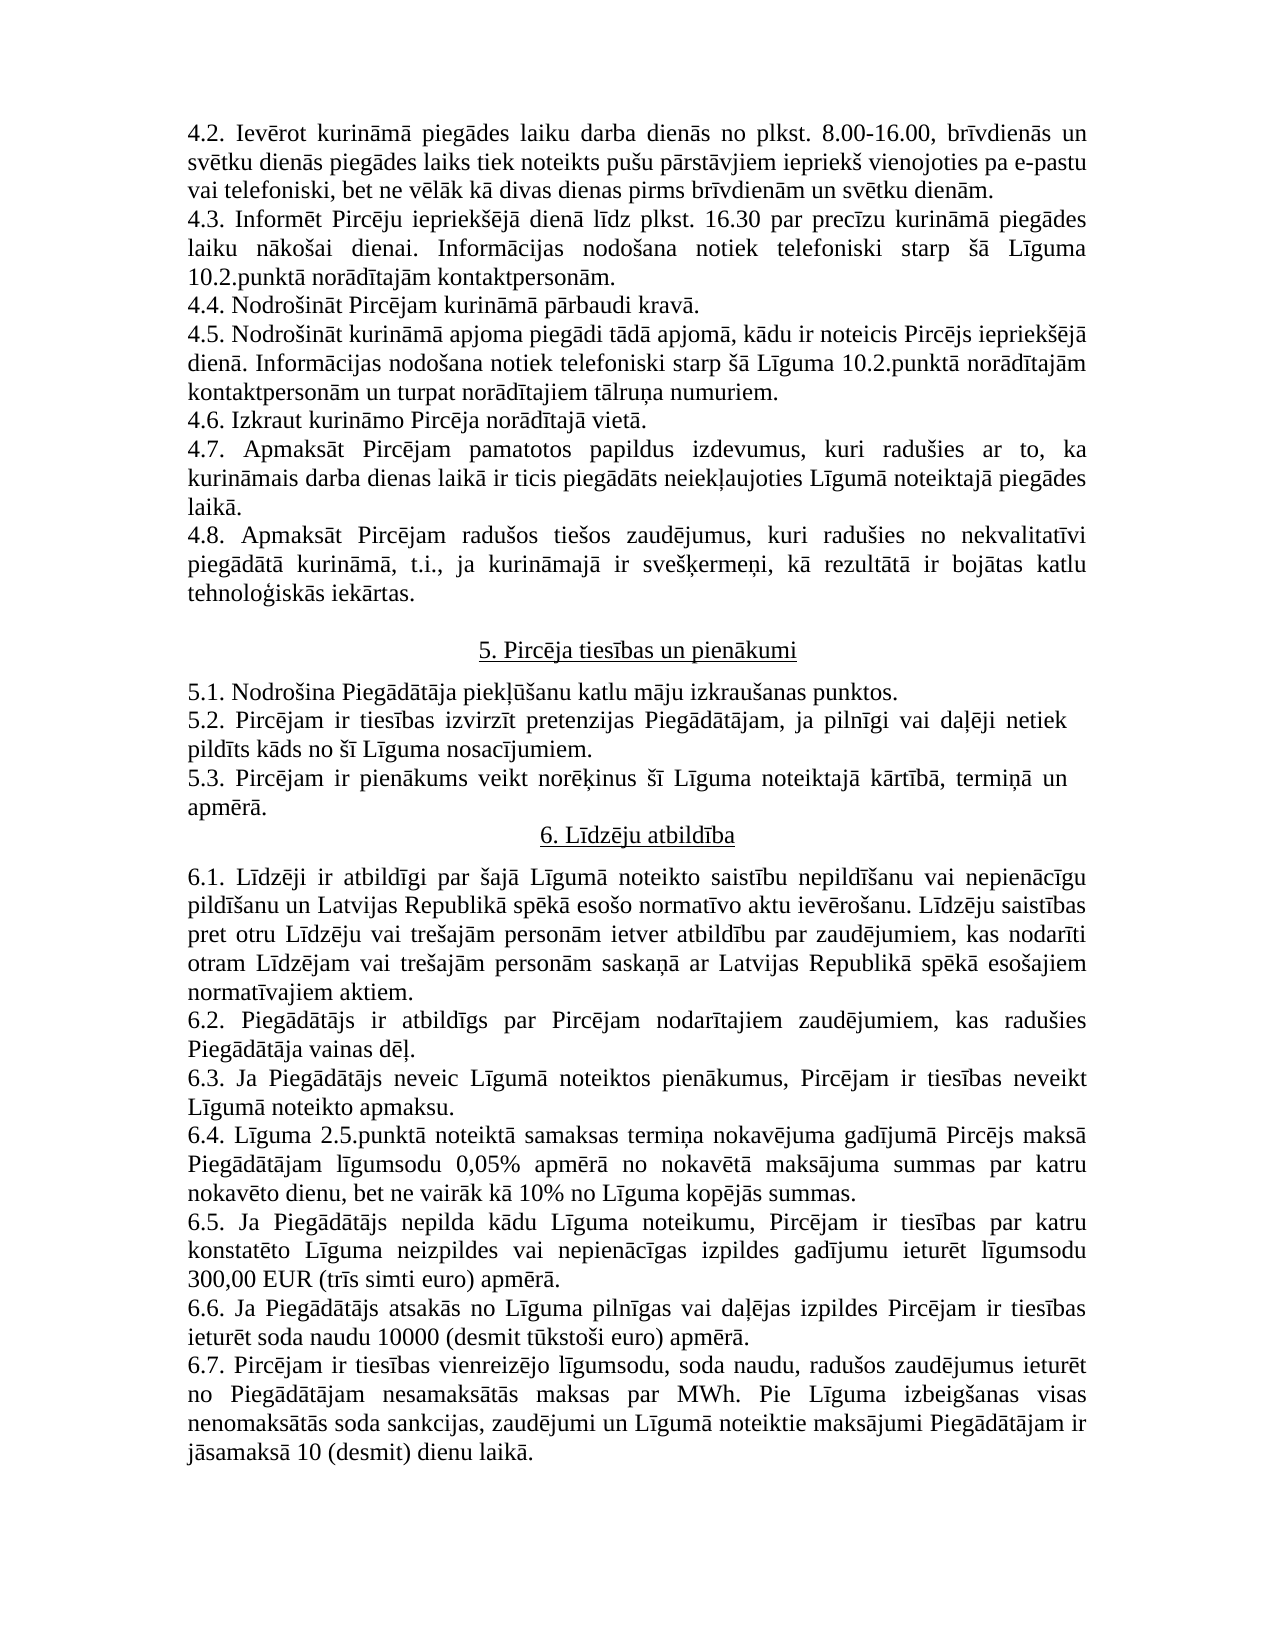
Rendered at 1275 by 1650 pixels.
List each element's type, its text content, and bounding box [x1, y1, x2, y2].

text 6.6. Ja Piegādātājs atsakās no Līguma pilnīgas vai daļējas izpildes Pircējam ir tiesības ieturēt soda naudu 10000 (desmit tūkstoši euro) apmērā. [187, 1293, 1087, 1351]
text 5. Pircēja tiesības un pienākumi [187, 636, 1087, 664]
text 5.3. Pircējam ir pienākums veikt norēķinus šī Līguma noteiktajā kārtībā, termiņā un apmērā. [187, 763, 1069, 821]
text 6.1. Līdzēji ir atbildīgi par šajā Līgumā noteikto saistību nepildīšanu vai nepienācīgu pildīšanu un Latvijas Republikā spēkā esošo normatīvo aktu ievērošanu. Līdzēju saistības pret otru Līdzēju vai trešajām personām ietver atbildību par zaudējumiem, kas nodarīti otram Līdzējam vai trešajām personām saskaņā ar Latvijas Republikā spēkā esošajiem normatīvajiem aktiem. [187, 862, 1087, 1006]
text 6.4. Līguma 2.5.punktā noteiktā samaksas termiņa nokavējuma gadījumā Pircējs maksā Piegādātājam līgumsodu 0,05% apmērā no nokavētā maksājuma summas par katru nokavēto dienu, bet ne vairāk kā 10% no Līguma kopējās summas. [187, 1121, 1087, 1207]
text 6. Līdzēju atbildība [187, 821, 1087, 849]
text 4.4. Nodrošināt Pircējam kurināmā pārbaudi kravā. [187, 291, 1087, 319]
text 5.2. Pircējam ir tiesības izvirzīt pretenzijas Piegādātājam, ja pilnīgi vai daļēji netiek pildīts kāds no šī Līguma nosacījumiem. [187, 706, 1069, 763]
text 4.3. Informēt Pircēju iepriekšējā dienā līdz plkst. 16.30 par precīzu kurināmā piegādes laiku nākošai dienai. Informācijas nodošana notiek telefoniski starp šā Līguma 10.2.punktā norādītajām kontaktpersonām. [187, 204, 1087, 291]
text 6.7. Pircējam ir tiesības vienreizējo līgumsodu, soda naudu, radušos zaudējumus ieturēt no Piegādātājam nesamaksātās maksas par MWh. Pie Līguma izbeigšanas visas nenomaksātās soda sankcijas, zaudējumi un Līgumā noteiktie maksājumi Piegādātājam ir jāsamaksā 10 (desmit) dienu laikā. [187, 1351, 1087, 1466]
text 6.2. Piegādātājs ir atbildīgs par Pircējam nodarītajiem zaudējumiem, kas radušies Piegādātāja vainas dēļ. [187, 1006, 1087, 1063]
text 4.5. Nodrošināt kurināmā apjoma piegādi tādā apjomā, kādu ir noteicis Pircējs iepriekšējā dienā. Informācijas nodošana notiek telefoniski starp šā Līguma 10.2.punktā norādītajām kontaktpersonām un turpat norādītajiem tālruņa numuriem. [187, 319, 1087, 406]
text 4.6. Izkraut kurināmo Pircēja norādītajā vietā. [187, 406, 1087, 434]
text 4.8. Apmaksāt Pircējam radušos tiešos zaudējumus, kuri radušies no nekvalitatīvi piegādātā kurināmā, t.i., ja kurināmajā ir svešķermeņi, kā rezultātā ir bojātas katlu tehnoloģiskās iekārtas. [187, 521, 1087, 607]
text 6.5. Ja Piegādātājs nepilda kādu Līguma noteikumu, Pircējam ir tiesības par katru konstatēto Līguma neizpildes vai nepienācīgas izpildes gadījumu ieturēt līgumsodu 300,00 EUR (trīs simti euro) apmērā. [187, 1207, 1087, 1293]
text 4.7. Apmaksāt Pircējam pamatotos papildus izdevumus, kuri radušies ar to, ka kurināmais darba dienas laikā ir ticis piegādāts neiekļaujoties Līgumā noteiktajā piegādes laikā. [187, 434, 1087, 521]
text 5.1. Nodrošina Piegādātāja piekļūšanu katlu māju izkraušanas punktos. [187, 677, 1069, 706]
text 4.2. Ievērot kurināmā piegādes laiku darba dienās no plkst. 8.00-16.00, brīvdienās un svētku dienās piegādes laiks tiek noteikts pušu pārstāvjiem iepriekš vienojoties pa e-pastu vai telefoniski, bet ne vēlāk kā divas dienas pirms brīvdienām un svētku dienām. [187, 118, 1087, 204]
text 6.3. Ja Piegādātājs neveic Līgumā noteiktos pienākumus, Pircējam ir tiesības neveikt Līgumā noteikto apmaksu. [187, 1063, 1087, 1121]
